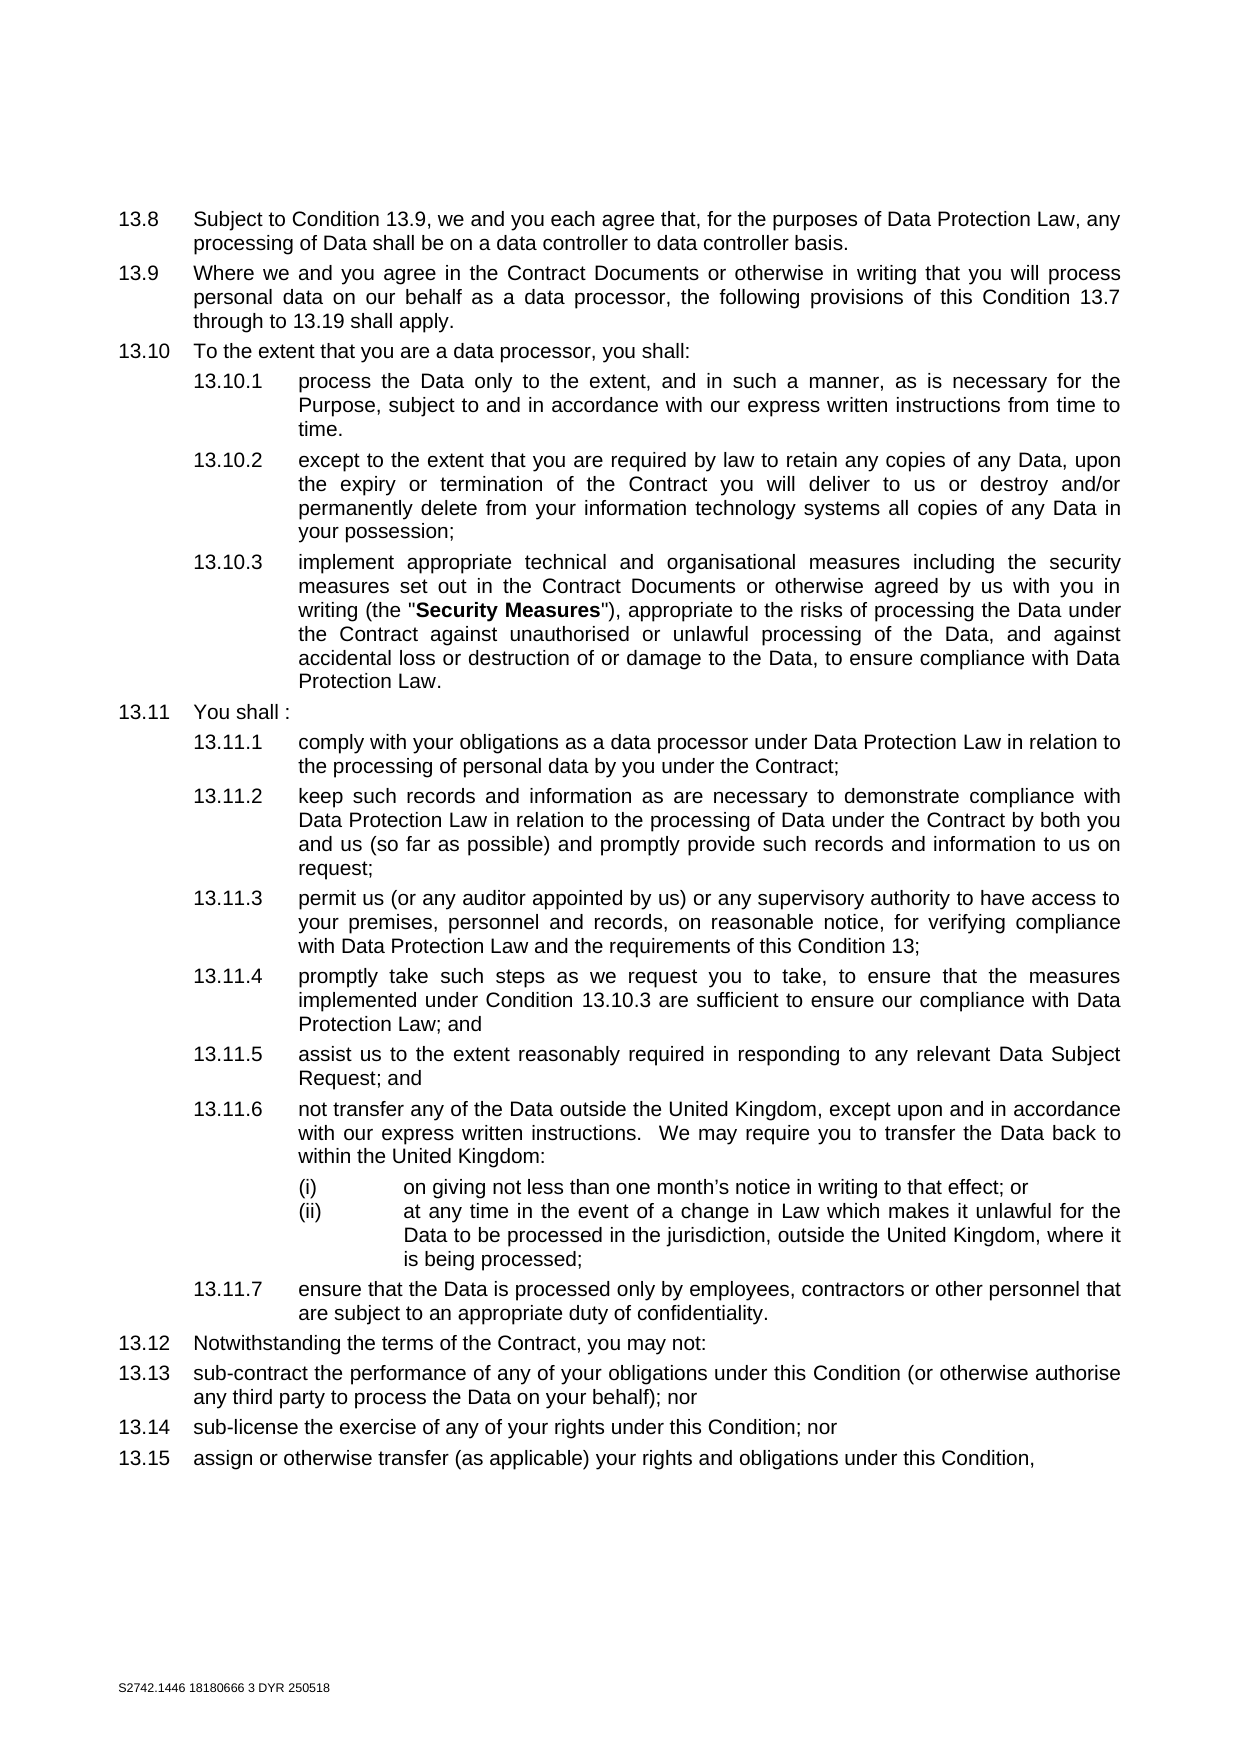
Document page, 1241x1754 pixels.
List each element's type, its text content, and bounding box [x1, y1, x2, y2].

text on giving not less than one month’s notice in writing to that effect; or [298, 1174, 1122, 1198]
text promptly take such steps as we request you to take, to ensure that the measures implemented under Condition 13.10.3 are sufficient to ensure our compliance with Data Protection Law; and [193, 964, 1122, 1036]
text Where we and you agree in the Contract Documents or otherwise in writing that you will process personal data on our behalf as a data processor, the following provisions of this Condition 13.7 through to 13.19 shall apply. [118, 261, 1122, 333]
text not transfer any of the Data outside the United Kingdom, except upon and in accordance with our express written instructions. We may require you to transfer the Data back to within the United Kingdom: [193, 1096, 1122, 1168]
text ensure that the Data is processed only by employees, contractors or other personnel that are subject to an appropriate duty of confidentiality. [193, 1277, 1122, 1324]
text at any time in the event of a change in Law which makes it unlawful for the Data to be processed in the jurisdiction, outside the United Kingdom, where it is being processed; [298, 1198, 1122, 1270]
text implement appropriate technical and organisational measures including the security measures set out in the Contract Documents or otherwise agreed by us with you in writing (the "Security Measures"), appropriate to the risks of processing the Data under the Contract against unauthorised or unlawful processing of the Data, and against accidental loss or destruction of or damage to the Data, to ensure compliance with Data Protection Law. [193, 549, 1122, 693]
text Subject to Condition 13.9, we and you each agree that, for the purposes of Data Protection Law, any processing of Data shall be on a data controller to data controller basis. [118, 207, 1122, 255]
text To the extent that you are a data processor, you shall: [118, 339, 1122, 363]
text sub-license the exercise of any of your rights under this Condition; nor [118, 1415, 1122, 1439]
text You shall : [118, 699, 1122, 723]
text sub-contract the performance of any of your obligations under this Condition (or otherwise authorise any third party to process the Data on your behalf); nor [118, 1361, 1122, 1409]
text assist us to the extent reasonably required in responding to any relevant Data Subject Request; and [193, 1042, 1122, 1090]
text comply with your obligations as a data processor under Data Protection Law in relation to the processing of personal data by you under the Contract; [193, 730, 1122, 778]
text assign or otherwise transfer (as applicable) your rights and obligations under this Condition, [118, 1445, 1122, 1469]
text Notwithstanding the terms of the Contract, you may not: [118, 1331, 1122, 1355]
text process the Data only to the extent, and in such a manner, as is necessary for the Purpose, subject to and in accordance with our express written instructions from time to time. [193, 369, 1122, 441]
text permit us (or any auditor appointed by us) or any supervisory authority to have access to your premises, personnel and records, on reasonable notice, for verifying compliance with Data Protection Law and the requirements of this Condition 13; [193, 886, 1122, 958]
text keep such records and information as are necessary to demonstrate compliance with Data Protection Law in relation to the processing of Data under the Contract by both you and us (so far as possible) and promptly provide such records and information to us on request; [193, 784, 1122, 880]
text except to the extent that you are required by law to retain any copies of any Data, upon the expiry or termination of the Contract you will deliver to us or destroy and/or permanently delete from your information technology systems all copies of any Data in your possession; [193, 447, 1122, 543]
